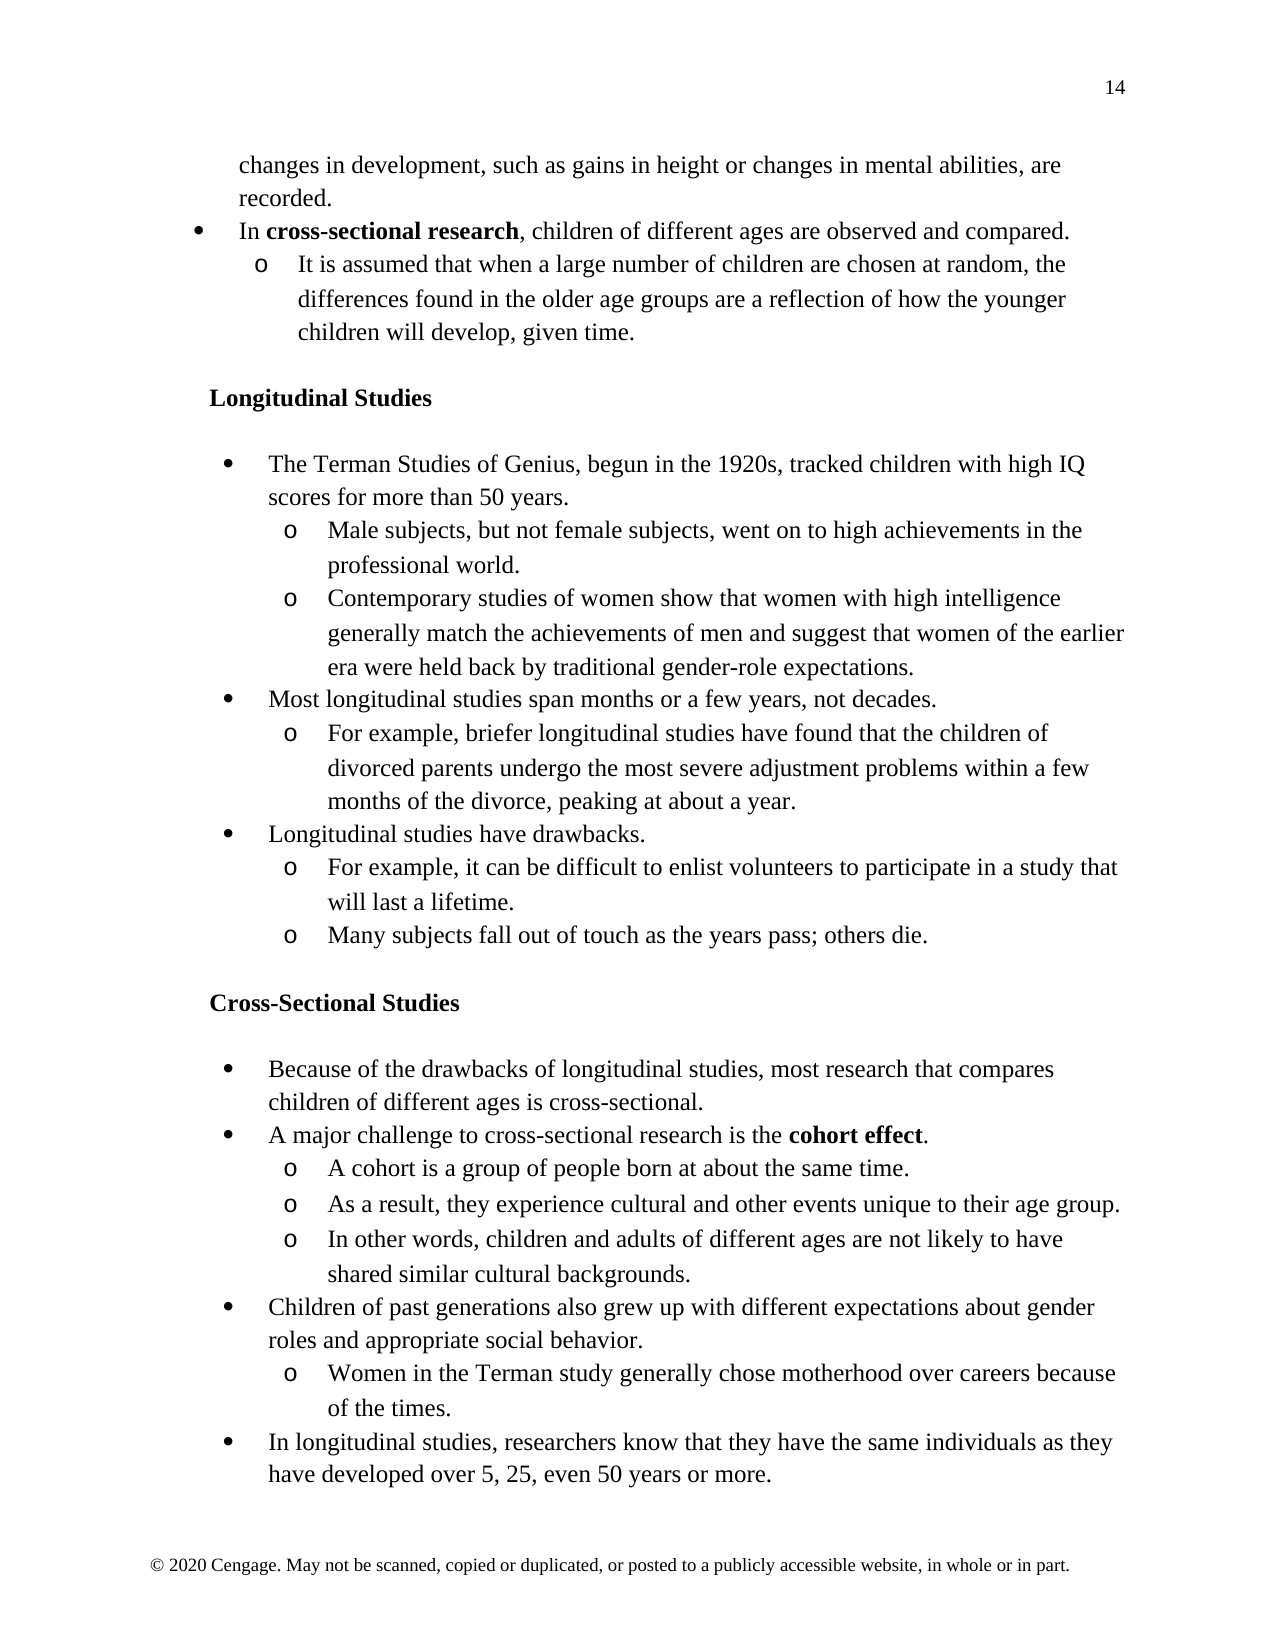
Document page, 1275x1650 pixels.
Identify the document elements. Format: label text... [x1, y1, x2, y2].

list As a result, they experience cultural and other events unique to their age group. [283, 1189, 1125, 1220]
list Most longitudinal studies span months or a few years, not decades. [224, 684, 1125, 713]
list For example, it can be difficult to enlist volunteers to participate in a study that will last a lifetime. [283, 852, 1125, 916]
list Many subjects fall out of touch as the years pass; others die. [283, 920, 1125, 951]
list It is assumed that when a large number of children are chosen at random, the differences found in the older age groups are a reflection of how the younger children will develop, given time. [253, 249, 1125, 346]
text Longitudinal Studies [209, 383, 1125, 412]
list In other words, children and adults of different ages are not likely to have shared similar cultural backgrounds. [283, 1224, 1125, 1288]
list Contemporary studies of women show that women with high intelligence generally match the achievements of men and suggest that women of the earlier era were held back by traditional gender-role expectations. [283, 583, 1125, 680]
list A cohort is a group of people born at about the same time. [283, 1153, 1125, 1184]
list Longitudinal studies have drawbacks. [224, 819, 1125, 847]
list For example, briefer longitudinal studies have found that the children of divorced parents undergo the most severe adjustment problems within a few months of the divorce, peaking at about a year. [283, 718, 1125, 814]
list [194, 150, 1125, 212]
list Male subjects, but not female subjects, went on to high achievements in the professional world. [283, 515, 1125, 579]
list The Terman Studies of Genius, begun in the 1920s, tracked children with high IQ scores for more than 50 years. [224, 449, 1125, 511]
list Women in the Terman study generally chose motherhood over careers because of the times. [283, 1358, 1125, 1422]
list In cross-sectional research, children of different ages are observed and compared. [194, 216, 1125, 245]
list Children of past generations also grew up with different expectations about gender roles and appropriate social behavior. [224, 1292, 1125, 1354]
list In longitudinal studies, researchers know that they have the same individuals as they have developed over 5, 25, even 50 years or more. [224, 1427, 1125, 1488]
list Because of the drawbacks of longitudinal studies, most research that compares children of different ages is cross-sectional. [224, 1054, 1125, 1116]
text Cross-Sectional Studies [209, 988, 1125, 1017]
list A major challenge to cross-sectional research is the cohort effect. [224, 1120, 1125, 1149]
